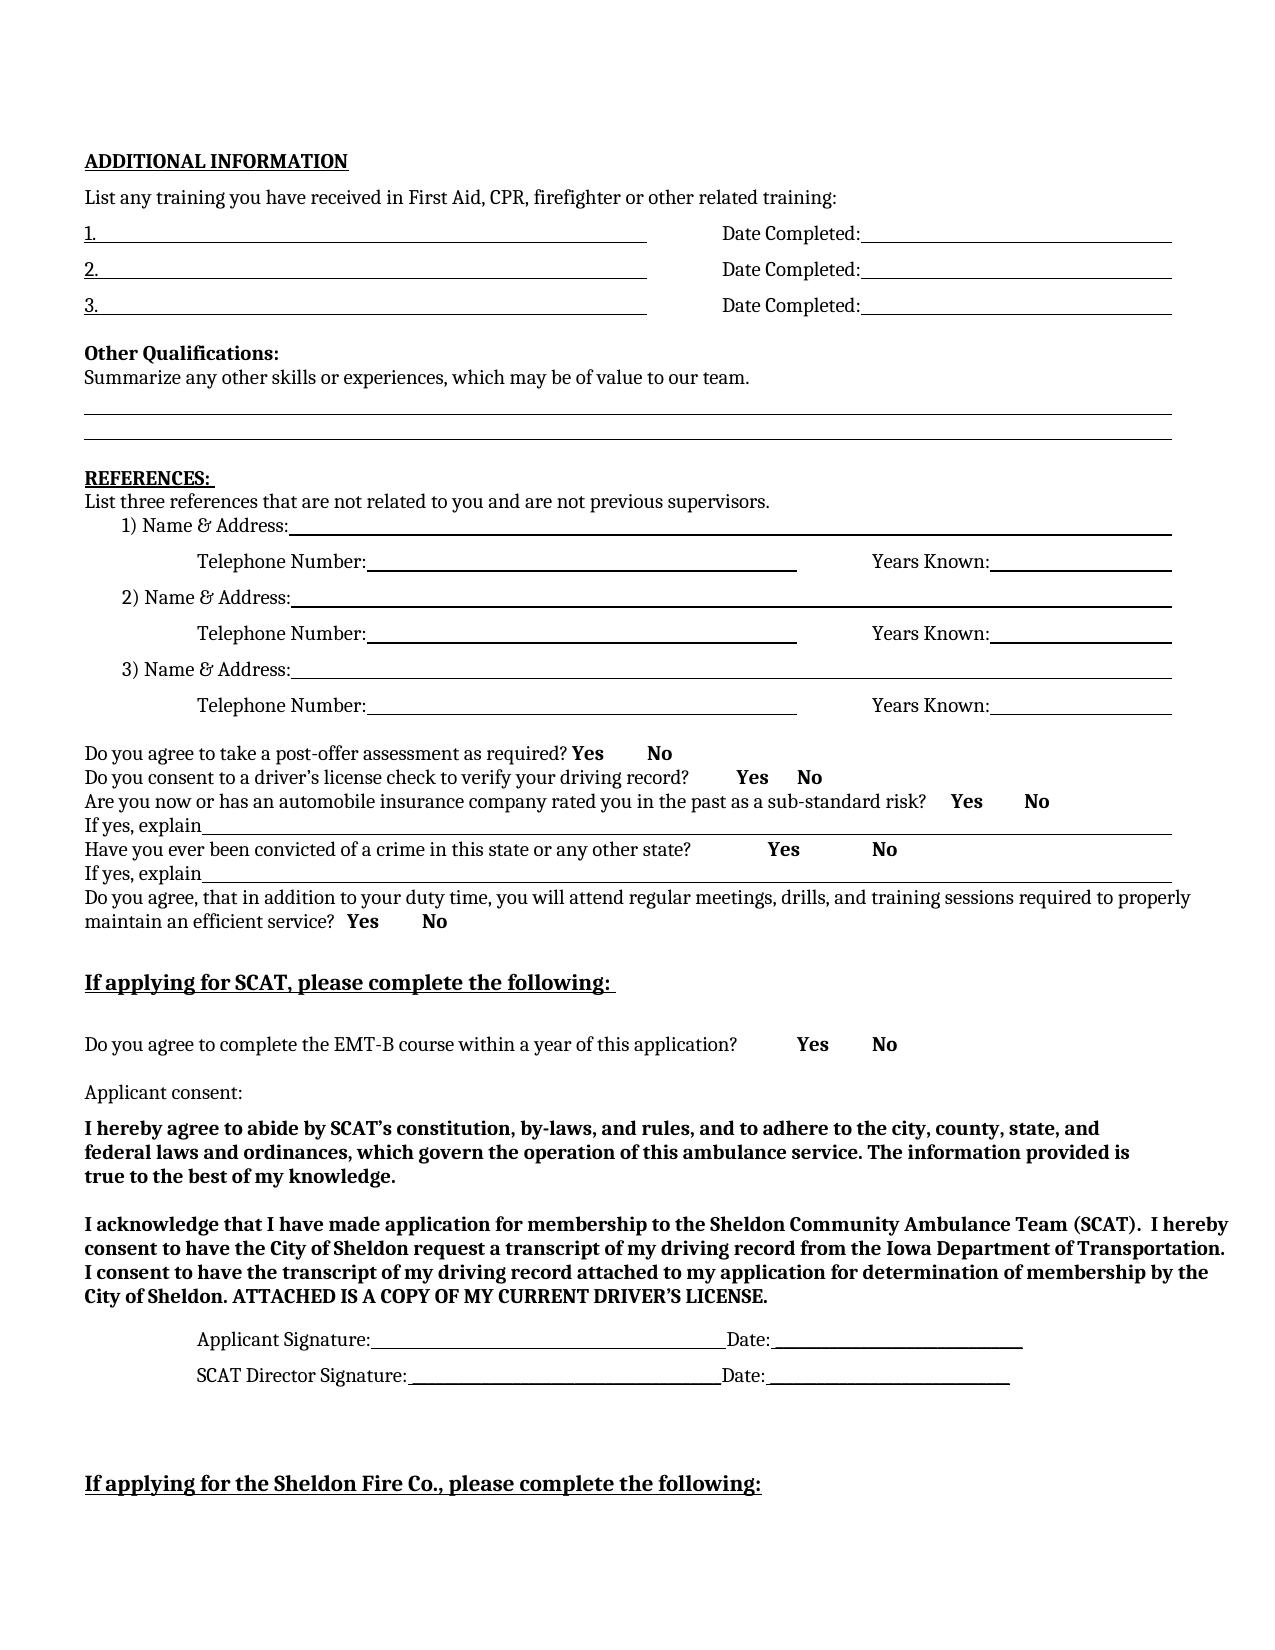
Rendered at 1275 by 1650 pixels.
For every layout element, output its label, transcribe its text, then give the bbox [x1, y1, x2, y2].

text List any training you have received in First Aid, CPR, firefighter or other related training: [84, 186, 1237, 210]
text 2. Date Completed: [84, 258, 1237, 282]
text 3. Date Completed: [84, 294, 1237, 318]
text If applying for SCAT, please complete the following: [84, 969, 1237, 996]
text Applicant Signature: Date: ________________________________ [197, 1327, 1087, 1351]
text ADDITIONAL INFORMATION [84, 150, 1237, 174]
text I acknowledge that I have made application for membership to the Sheldon Community Ambulance Team (SCAT). I hereby consent to have the City of Sheldon request a transcript of my driving record from the Iowa Department of Transportation. I consent to have the transcript of my driving record attached to my application for determination of membership by the City of Sheldon. ATTACHED IS A COPY OF MY CURRENT DRIVER’S LICENSE. [84, 1212, 1237, 1308]
text If yes, explain [84, 814, 1200, 838]
text 2) Name & Address: [84, 586, 1237, 610]
text If applying for the Sheldon Fire Co., please complete the following: [84, 1471, 1237, 1498]
text true to the best of my knowledge. [84, 1164, 1237, 1188]
text 1) Name & Address: Telephone Number: Years Known: [84, 514, 1237, 574]
text List three references that are not related to you and are not previous supervisors. [84, 490, 1237, 514]
text Do you agree, that in addition to your duty time, you will attend regular meetings, drills, and training sessions required to properly maintain an efficient service? Yes No [84, 886, 1237, 933]
text 1. Date Completed: [84, 222, 1237, 246]
text Do you consent to a driver’s license check to verify your driving record? Yes No [84, 766, 1237, 790]
text Other Qualifications: [84, 342, 1237, 366]
text Applicant consent: [84, 1081, 1237, 1105]
text Do you agree to complete the EMT-B course within a year of this application? Yes No [84, 1033, 1237, 1057]
text Are you now or has an automobile insurance company rated you in the past as a sub-standard risk? Yes No [84, 790, 1200, 814]
text I hereby agree to abide by SCAT’s constitution, by-laws, and rules, and to adhere to the city, county, state, and [84, 1117, 1237, 1141]
text Telephone Number: Years Known: [84, 622, 1237, 646]
text Do you agree to take a post-offer assessment as required? Yes No [84, 742, 1237, 766]
text If yes, explain [84, 862, 1237, 886]
text Telephone Number: Years Known: [84, 694, 1237, 718]
text Summarize any other skills or experiences, which may be of value to our team. [84, 366, 1237, 389]
text federal laws and ordinances, which govern the operation of this ambulance service. The information provided is [84, 1141, 1237, 1164]
text REFERENCES: [84, 466, 1237, 490]
text 3) Name & Address: [84, 658, 1237, 682]
text Have you ever been convicted of a crime in this state or any other state? Yes No [84, 838, 1200, 862]
text SCAT Director Signature: ________________________________________Date: _______________________________ [197, 1363, 1087, 1387]
